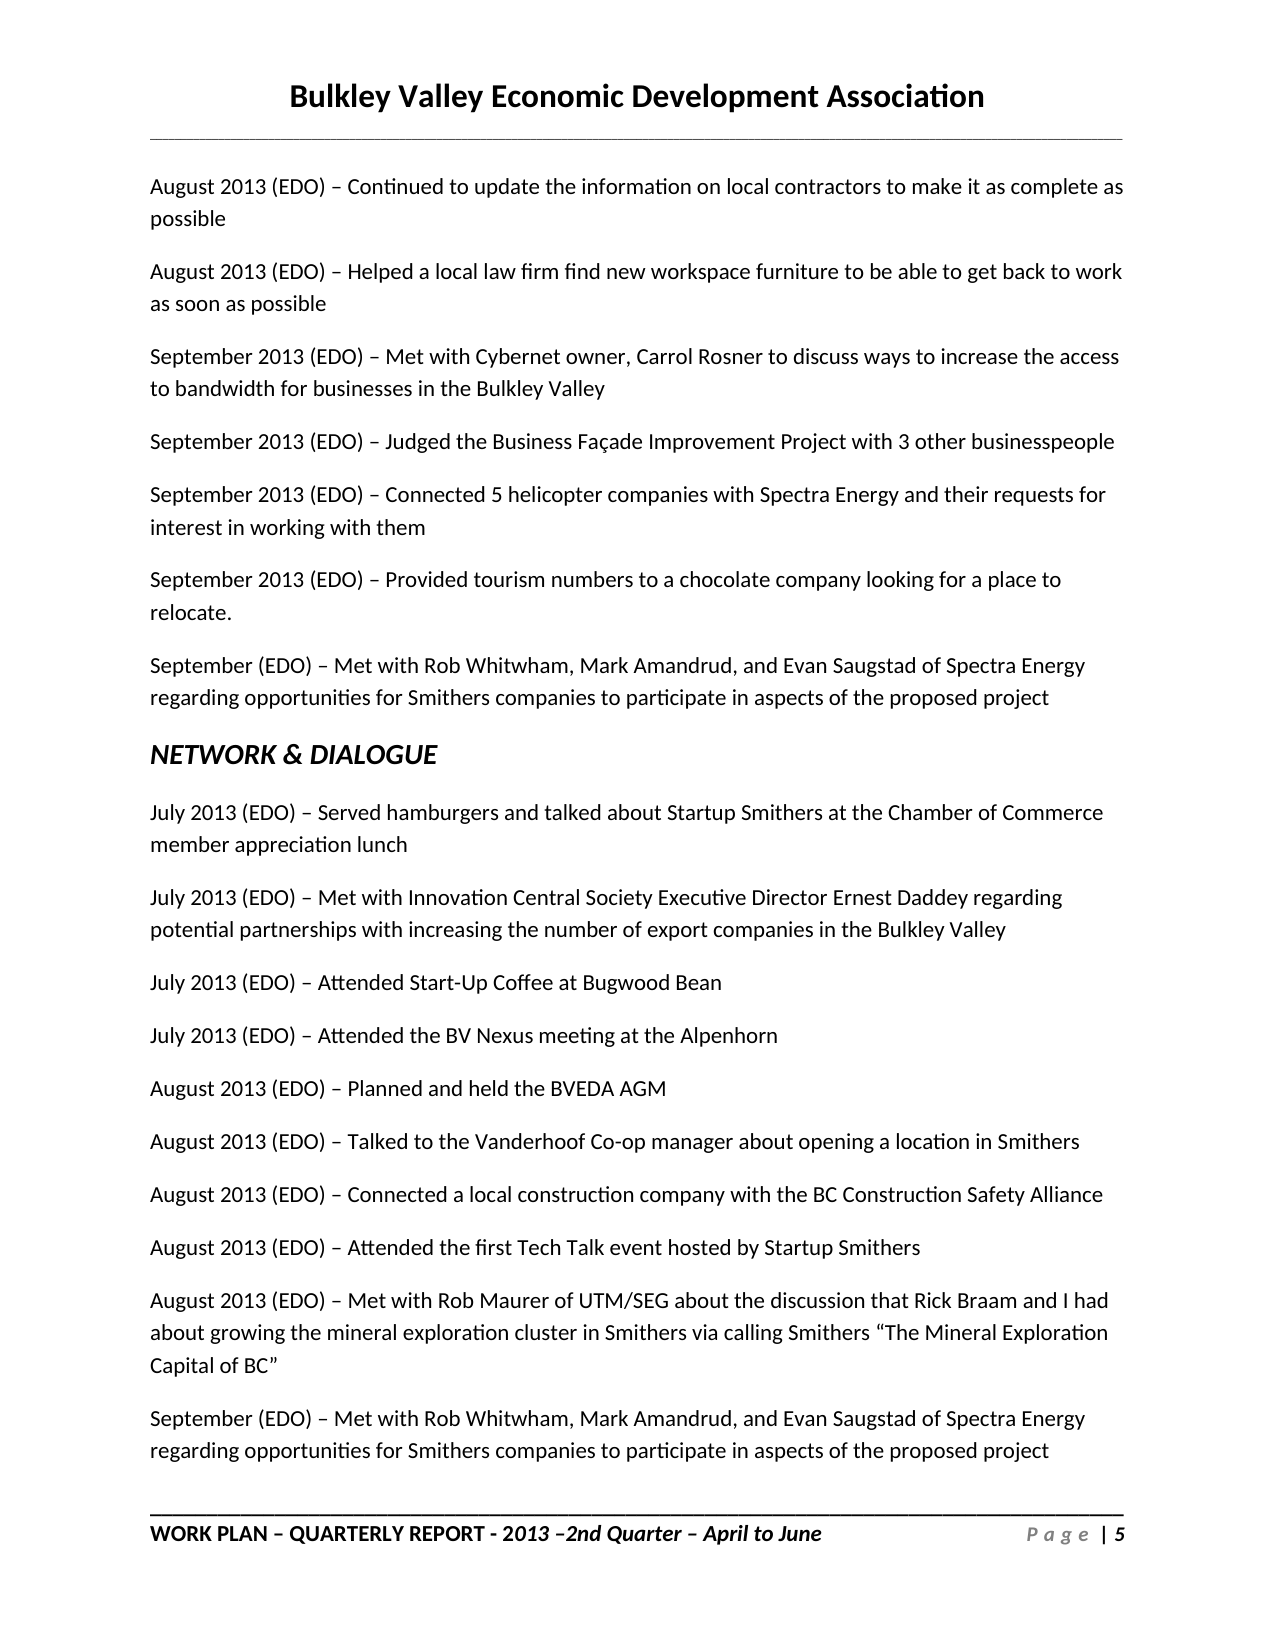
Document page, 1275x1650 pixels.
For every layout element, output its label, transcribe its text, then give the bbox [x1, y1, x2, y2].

text August 2013 (EDO) – Continued to update the information on local contractors to make it as complete as possible [150, 172, 1125, 232]
text September 2013 (EDO) – Provided tourism numbers to a chocolate company looking for a place to relocate. [150, 566, 1125, 626]
text September 2013 (EDO) – Met with Cybernet owner, Carrol Rosner to discuss ways to increase the access to bandwidth for businesses in the Bulkley Valley [150, 342, 1125, 402]
text September 2013 (EDO) – Connected 5 helicopter companies with Spectra Energy and their requests for interest in working with them [150, 480, 1125, 541]
text July 2013 (EDO) – Served hamburgers and talked about Startup Smithers at the Chamber of Commerce member appreciation lunch [150, 798, 1125, 858]
text NETWORK & DIALOGUE [150, 736, 1125, 772]
text July 2013 (EDO) – Attended the BV Nexus meeting at the Alpenhorn [150, 1021, 1125, 1049]
text August 2013 (EDO) – Connected a local construction company with the BC Construction Safety Alliance [150, 1180, 1125, 1208]
text August 2013 (EDO) – Met with Rob Maurer of UTM/SEG about the discussion that Rick Braam and I had about growing the mineral exploration cluster in Smithers via calling Smithers “The Mineral Exploration Capital of BC” [150, 1286, 1125, 1379]
text September (EDO) – Met with Rob Whitwham, Mark Amandrud, and Evan Saugstad of Spectra Energy regarding opportunities for Smithers companies to participate in aspects of the proposed project [150, 1404, 1125, 1464]
text September 2013 (EDO) – Judged the Business Façade Improvement Project with 3 other businesspeople [150, 427, 1125, 455]
text July 2013 (EDO) – Attended Start-Up Coffee at Bugwood Bean [150, 968, 1125, 996]
text August 2013 (EDO) – Attended the first Tech Talk event hosted by Startup Smithers [150, 1233, 1125, 1261]
text July 2013 (EDO) – Met with Innovation Central Society Executive Director Ernest Daddey regarding potential partnerships with increasing the number of export companies in the Bulkley Valley [150, 883, 1125, 943]
text August 2013 (EDO) – Planned and held the BVEDA AGM [150, 1074, 1125, 1102]
text September (EDO) – Met with Rob Whitwham, Mark Amandrud, and Evan Saugstad of Spectra Energy regarding opportunities for Smithers companies to participate in aspects of the proposed project [150, 651, 1125, 711]
text August 2013 (EDO) – Helped a local law firm find new workspace furniture to be able to get back to work as soon as possible [150, 257, 1125, 317]
text August 2013 (EDO) – Talked to the Vanderhoof Co-op manager about opening a location in Smithers [150, 1127, 1125, 1155]
